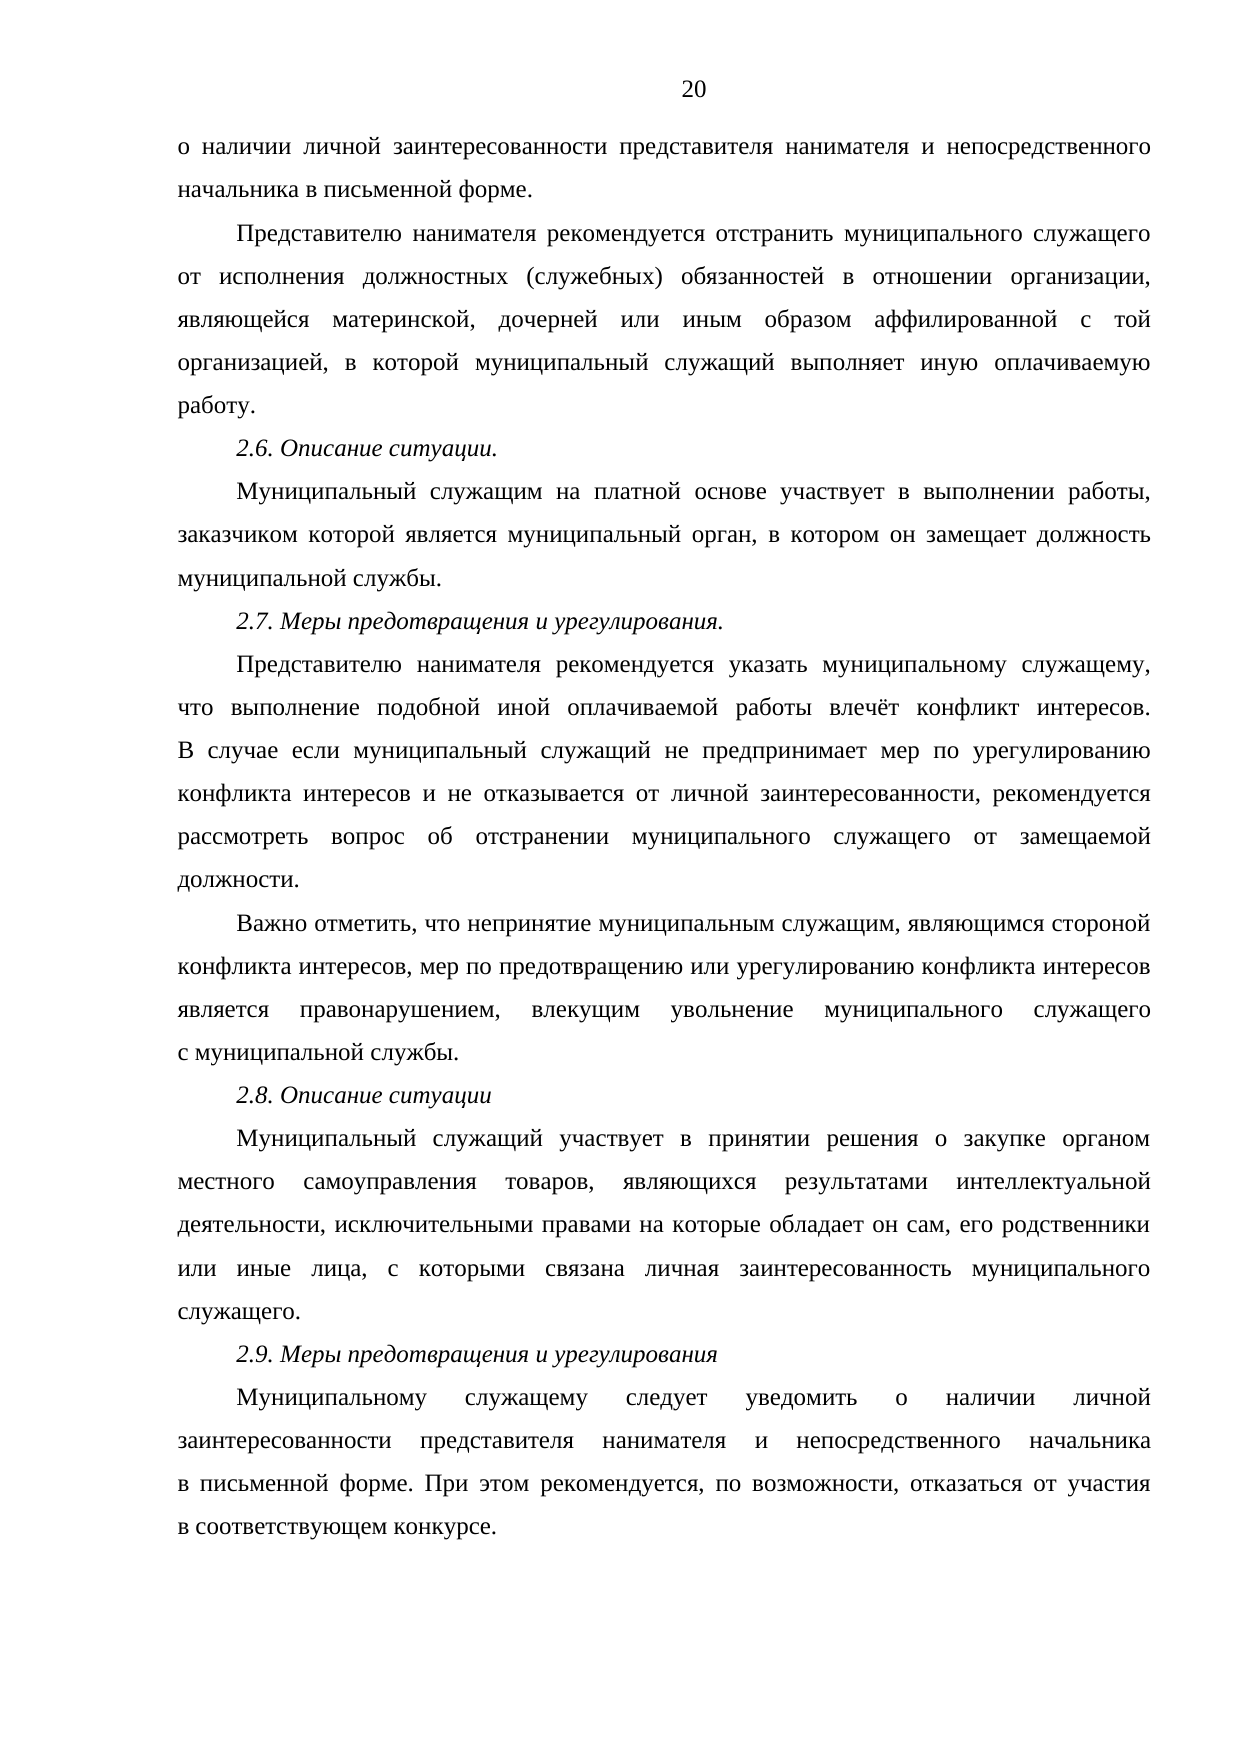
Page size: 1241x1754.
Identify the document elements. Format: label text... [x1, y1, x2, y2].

text Муниципальному служащему следует уведомить о наличии личной заинтересованности представителя нанимателя и непосредственного начальника в письменной форме. При этом рекомендуется, по возможности, отказаться от участия в соответствующем конкурсе. [177, 1382, 1152, 1540]
text Муниципальный служащий участвует в принятии решения о закупке органом местного самоуправления товаров, являющихся результатами интеллектуальной деятельности, исключительными правами на которые обладает он сам, его родственники или иные лица, с которыми связана личная заинтересованность муниципального служащего. [177, 1123, 1152, 1324]
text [177, 131, 1152, 203]
text Муниципальный служащим на платной основе участвует в выполнении работы, заказчиком которой является муниципальный орган, в котором он замещает должность муниципальной службы. [177, 476, 1152, 591]
text Меры предотвращения и урегулирования [177, 1339, 1152, 1368]
text Важно отметить, что непринятие муниципальным служащим, являющимся стороной конфликта интересов, мер по предотвращению или урегулированию конфликта интересов является правонарушением, влекущим увольнение муниципального служащего с муниципальной службы. [177, 908, 1152, 1066]
text Описание ситуации. [177, 433, 1152, 462]
text Представителю нанимателя рекомендуется отстранить муниципального служащего от исполнения должностных (служебных) обязанностей в отношении организации, являющейся материнской, дочерней или иным образом аффилированной с той организацией, в которой муниципальный служащий выполняет иную оплачиваемую работу. [177, 218, 1152, 419]
text Представителю нанимателя рекомендуется указать муниципальному служащему, что выполнение подобной иной оплачиваемой работы влечёт конфликт интересов. В случае если муниципальный служащий не предпринимает мер по урегулированию конфликта интересов и не отказывается от личной заинтересованности, рекомендуется рассмотреть вопрос об отстранении муниципального служащего от замещаемой должности. [177, 649, 1152, 893]
text Описание ситуации [177, 1080, 1152, 1109]
text Меры предотвращения и урегулирования. [177, 606, 1152, 634]
